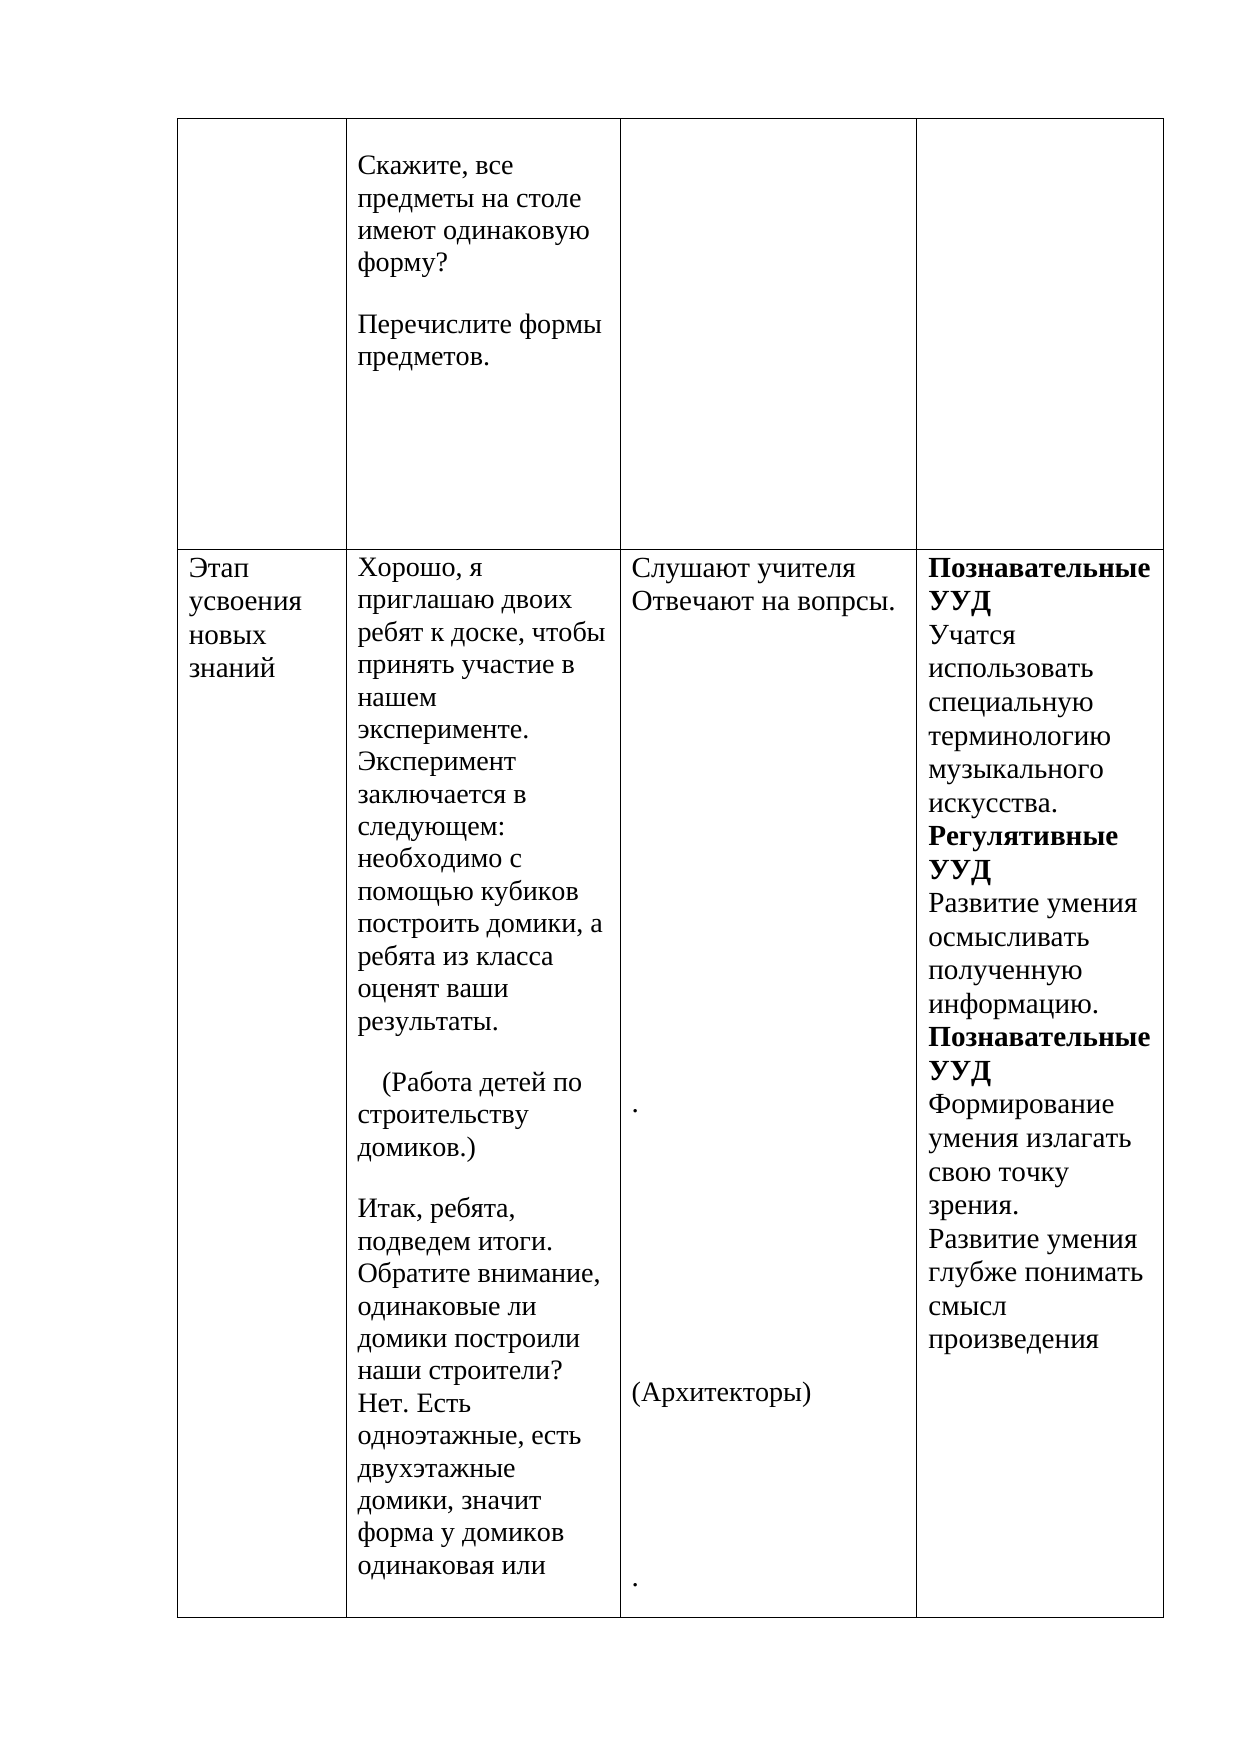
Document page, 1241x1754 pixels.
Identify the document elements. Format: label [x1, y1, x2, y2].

table_cell [347, 119, 620, 549]
table_cell [178, 119, 346, 549]
table_cell [917, 550, 1163, 1617]
table_cell [917, 119, 1163, 549]
table_cell [621, 119, 916, 549]
table_cell [178, 550, 346, 1617]
table_cell [347, 550, 620, 1617]
table_cell [621, 550, 916, 1617]
